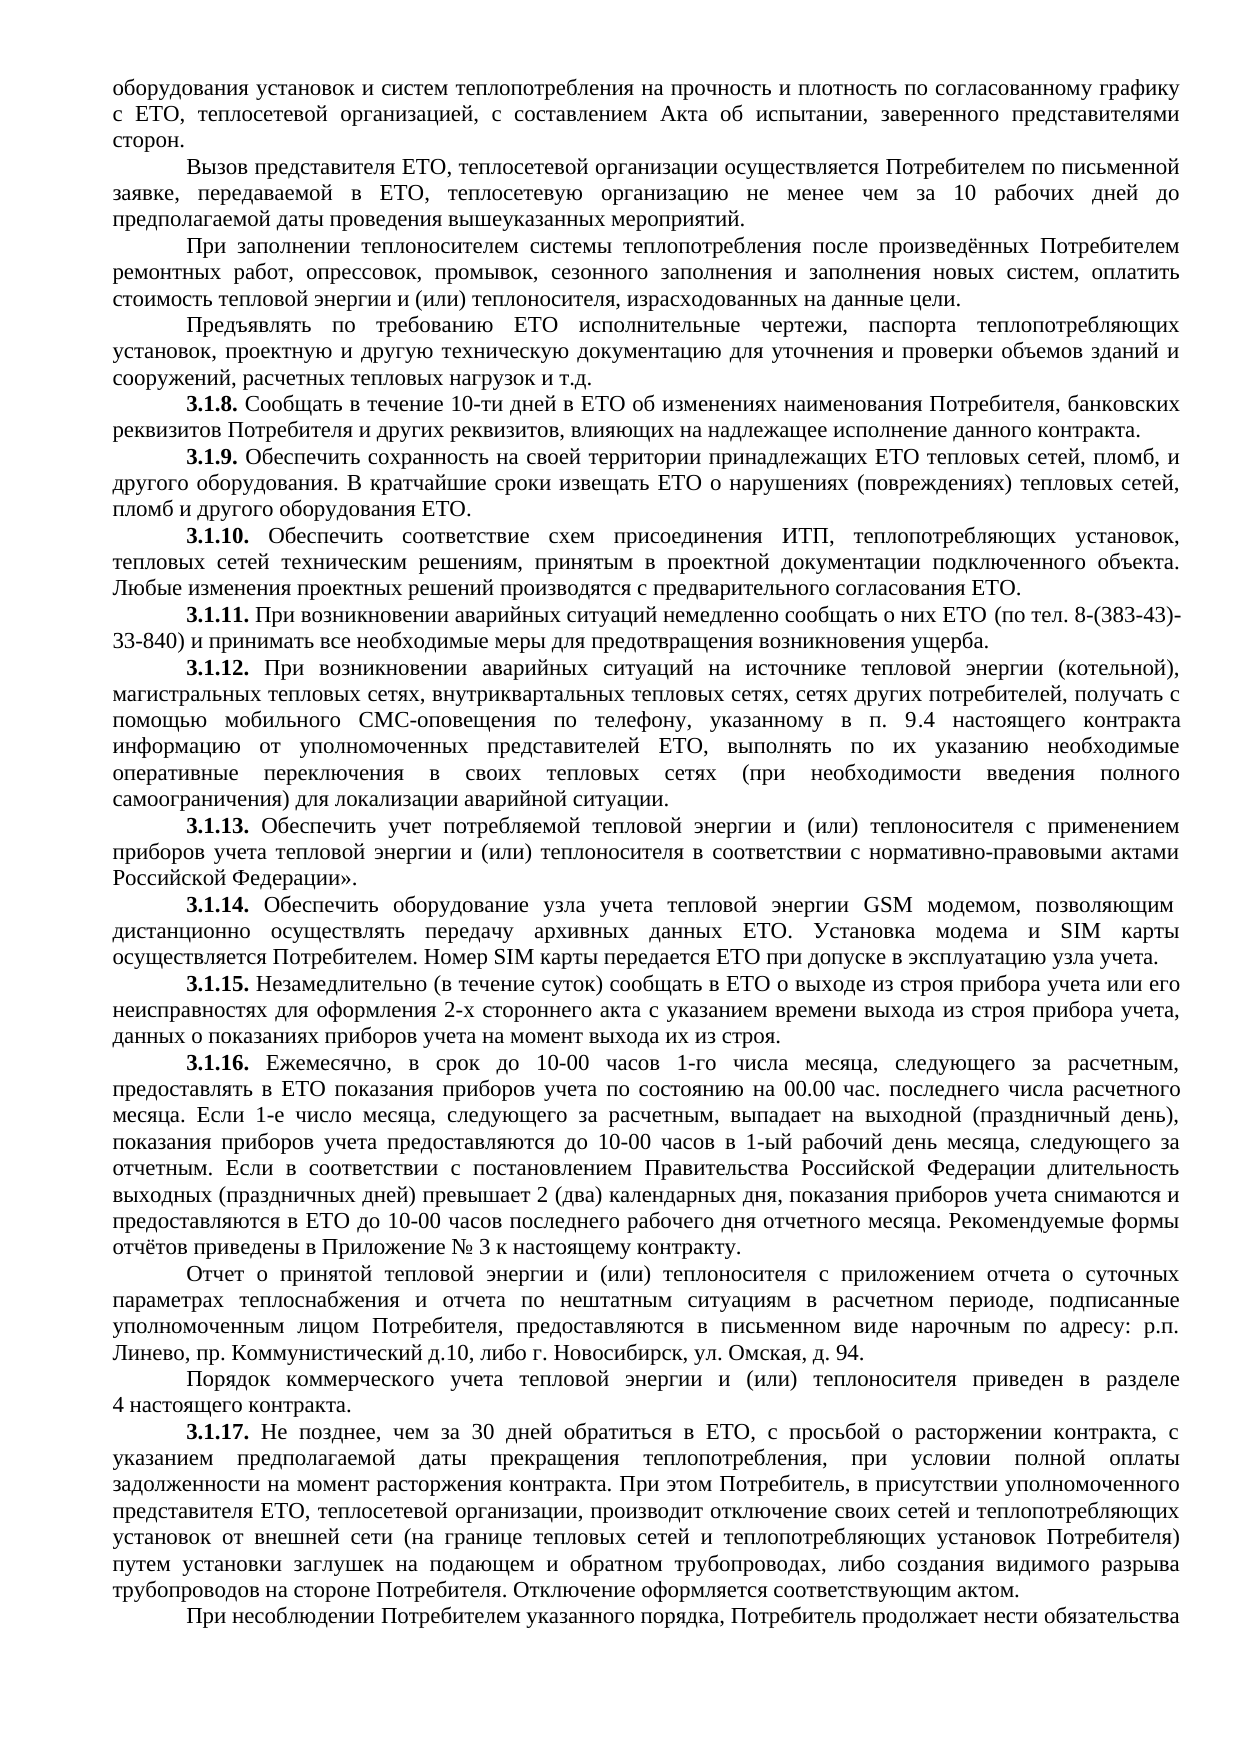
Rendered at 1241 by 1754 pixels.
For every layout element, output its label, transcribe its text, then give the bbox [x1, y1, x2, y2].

text 3.1.9. Обеспечить сохранность на своей территории принадлежащих ЕТО тепловых сетей, пломб, и другого оборудования. В кратчайшие сроки извещать ЕТО о нарушениях (повреждениях) тепловых сетей, пломб и другого оборудования ЕТО. [112, 443, 1181, 522]
text 3.1.11. При возникновении аварийных ситуаций немедленно сообщать о них ЕТО (по тел. 8-(383-43)-33-840) и принимать все необходимые меры для предотвращения возникновения ущерба. [112, 601, 1181, 653]
text Предъявлять по требованию ЕТО исполнительные чертежи, паспорта теплопотребляющих установок, проектную и другую техническую документацию для уточнения и проверки объемов зданий и сооружений, расчетных тепловых нагрузок и т.д. [112, 311, 1181, 390]
text 3.1.16. Ежемесячно, в срок до 10-00 часов 1-го числа месяца, следующего за расчетным, предоставлять в ЕТО показания приборов учета по состоянию на 00.00 час. последнего числа расчетного месяца. Если 1-е число месяца, следующего за расчетным, выпадает на выходной (праздничный день), показания приборов учета предоставляются до 10-00 часов в 1-ый рабочий день месяца, следующего за отчетным. Если в соответствии с постановлением Правительства Российской Федерации длительность выходных (праздничных дней) превышает 2 (два) календарных дня, показания приборов учета снимаются и предоставляются в ЕТО до 10-00 часов последнего рабочего дня отчетного месяца. Рекомендуемые формы отчётов приведены в Приложение № 3 к настоящему контракту. [112, 1049, 1181, 1260]
text 3.1.12. При возникновении аварийных ситуаций на источнике тепловой энергии (котельной), магистральных тепловых сетях, внутриквартальных тепловых сетях, сетях других потребителей, получать с помощью мобильного СМС-оповещения по телефону, указанному в п. 9.4 настоящего контракта информацию от уполномоченных представителей ЕТО, выполнять по их указанию необходимые оперативные переключения в своих тепловых сетях (при необходимости введения полного самоограничения) для локализации аварийной ситуации. [112, 653, 1181, 812]
text 3.1.8. Сообщать в течение 10-ти дней в ЕТО об изменениях наименования Потребителя, банковских реквизитов Потребителя и других реквизитов, влияющих на надлежащее исполнение данного контракта. [112, 390, 1181, 443]
text 3.1.15. Незамедлительно (в течение суток) сообщать в ЕТО о выходе из строя прибора учета или его неисправностях для оформления 2-х стороннего акта с указанием времени выхода из строя прибора учета, данных о показаниях приборов учета на момент выхода их из строя. [112, 970, 1181, 1049]
text Вызов представителя ЕТО, теплосетевой организации осуществляется Потребителем по письменной заявке, передаваемой в ЕТО, теплосетевую организацию не менее чем за 10 рабочих дней до предполагаемой даты проведения вышеуказанных мероприятий. [112, 153, 1181, 232]
text При заполнении теплоносителем системы теплопотребления после произведённых Потребителем ремонтных работ, опрессовок, промывок, сезонного заполнения и заполнения новых систем, оплатить стоимость тепловой энергии и (или) теплоносителя, израсходованных на данные цели. [112, 232, 1181, 311]
text 3.1.13. Обеспечить учет потребляемой тепловой энергии и (или) теплоносителя с применением приборов учета тепловой энергии и (или) теплоносителя в соответствии с нормативно-правовыми актами Российской Федерации». [112, 812, 1181, 891]
text 3.1.10. Обеспечить соответствие схем присоединения ИТП, теплопотребляющих установок, тепловых сетей техническим решениям, принятым в проектной документации подключенного объекта. Любые изменения проектных решений производятся с предварительного согласования ЕТО. [112, 522, 1181, 601]
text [112, 1602, 1181, 1629]
text 3.1.17. Не позднее, чем за 30 дней обратиться в ЕТО, с просьбой о расторжении контракта, с указанием предполагаемой даты прекращения теплопотребления, при условии полной оплаты задолженности на момент расторжения контракта. При этом Потребитель, в присутствии уполномоченного представителя ЕТО, теплосетевой организации, производит отключение своих сетей и теплопотребляющих установок от внешней сети (на границе тепловых сетей и теплопотребляющих установок Потребителя) путем установки заглушек на подающем и обратном трубопроводах, либо создания видимого разрыва трубопроводов на стороне Потребителя. Отключение оформляется соответствующим актом. [112, 1418, 1181, 1602]
text Порядок коммерческого учета тепловой энергии и (или) теплоносителя приведен в разделе 4 настоящего контракта. [112, 1365, 1181, 1418]
text 3.1.14. Обеспечить оборудование узла учета тепловой энергии GSM модемом, позволяющим дистанционно осуществлять передачу архивных данных ЕТО. Установка модема и SIM карты осуществляется Потребителем. Номер SIM карты передается ЕТО при допуске в эксплуатацию узла учета. [112, 891, 1181, 970]
text Отчет о принятой тепловой энергии и (или) теплоносителя с приложением отчета о суточных параметрах теплоснабжения и отчета по нештатным ситуациям в расчетном периоде, подписанные уполномоченным лицом Потребителя, предоставляются в письменном виде нарочным по адресу: р.п. Линево, пр. Коммунистический д.10, либо г. Новосибирск, ул. Омская, д. 94. [112, 1260, 1181, 1365]
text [112, 74, 1181, 153]
